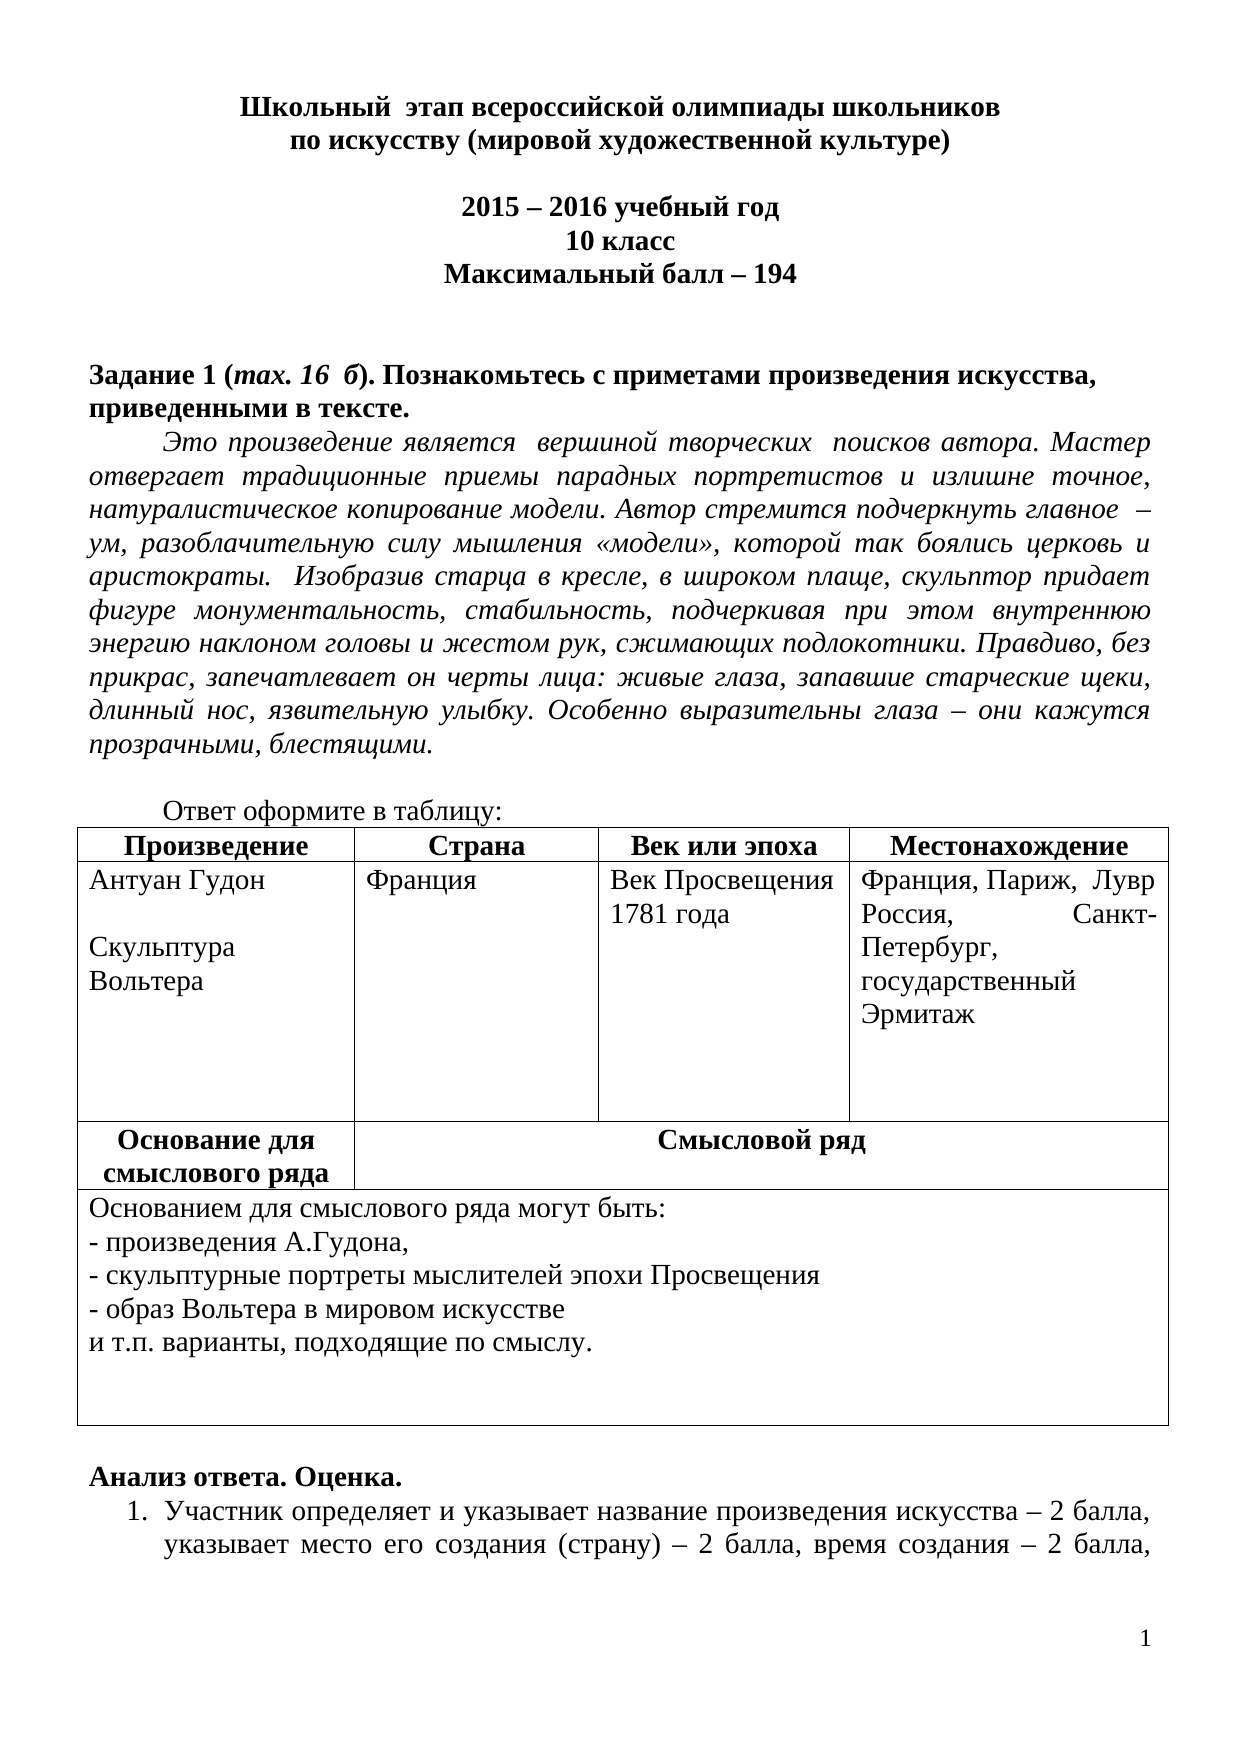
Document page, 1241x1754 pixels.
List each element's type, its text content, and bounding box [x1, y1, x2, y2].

table_cell Франция [355, 862, 598, 1121]
text Это произведение является вершиной творческих поисков автора. Мастер отвергает традиционные приемы парадных портретистов и излишне точное, натуралистическое копирование модели. Автор стремится подчеркнуть главное – ум, разоблачительную силу мышления «модели», которой так боялись церковь и аристократы. Изобразив старца в кресле, в широком плаще, скульптор придает фигуре монументальность, стабильность, подчеркивая при этом внутреннюю энергию наклоном головы и жестом рук, сжимающих подлокотники. Правдиво, без прикрас, запечатлевает он черты лица: живые глаза, запавшие старческие щеки, длинный нос, язвительную улыбку. Особенно выразительны глаза – они кажутся прозрачными, блестящими. [89, 424, 1152, 759]
text Ответ оформите в таблицу: [89, 793, 1152, 827]
table_cell Антуан Гудон Скульптура Вольтера [78, 862, 354, 1121]
text Максимальный балл – 194 [89, 256, 1152, 290]
text 2015 – 2016 учебный год [89, 189, 1152, 223]
text Школьный этап всероссийской олимпиады школьников [89, 89, 1152, 122]
text Задание 1 (max. 16 б). Познакомьтесь с приметами произведения искусства, приведенными в тексте. [89, 357, 1152, 424]
table_cell Франция, Париж, Лувр Россия, Санкт-Петербург, государственный Эрмитаж [850, 862, 1168, 1121]
table_cell Смысловой ряд [355, 1122, 1168, 1189]
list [126, 1493, 1152, 1560]
table_header Страна [355, 828, 598, 861]
text 10 класс [89, 223, 1152, 256]
table_header Произведение [78, 828, 354, 861]
table_cell Век Просвещения 1781 года [599, 862, 849, 1121]
text по искусству (мировой художественной культуре) [89, 122, 1152, 156]
table_cell Основание для смыслового ряда [78, 1122, 354, 1189]
table_cell Основанием для смыслового ряда могут быть: - произведения А.Гудона, - скульптурные портреты мыслителей эпохи Просвещения - образ Вольтера в мировом искусстве и т.п. варианты, подходящие по смыслу. [78, 1190, 1168, 1425]
table_header Местонахождение [850, 828, 1168, 861]
text Анализ ответа. Оценка. [89, 1459, 1152, 1493]
table_header Век или эпоха [599, 828, 849, 861]
